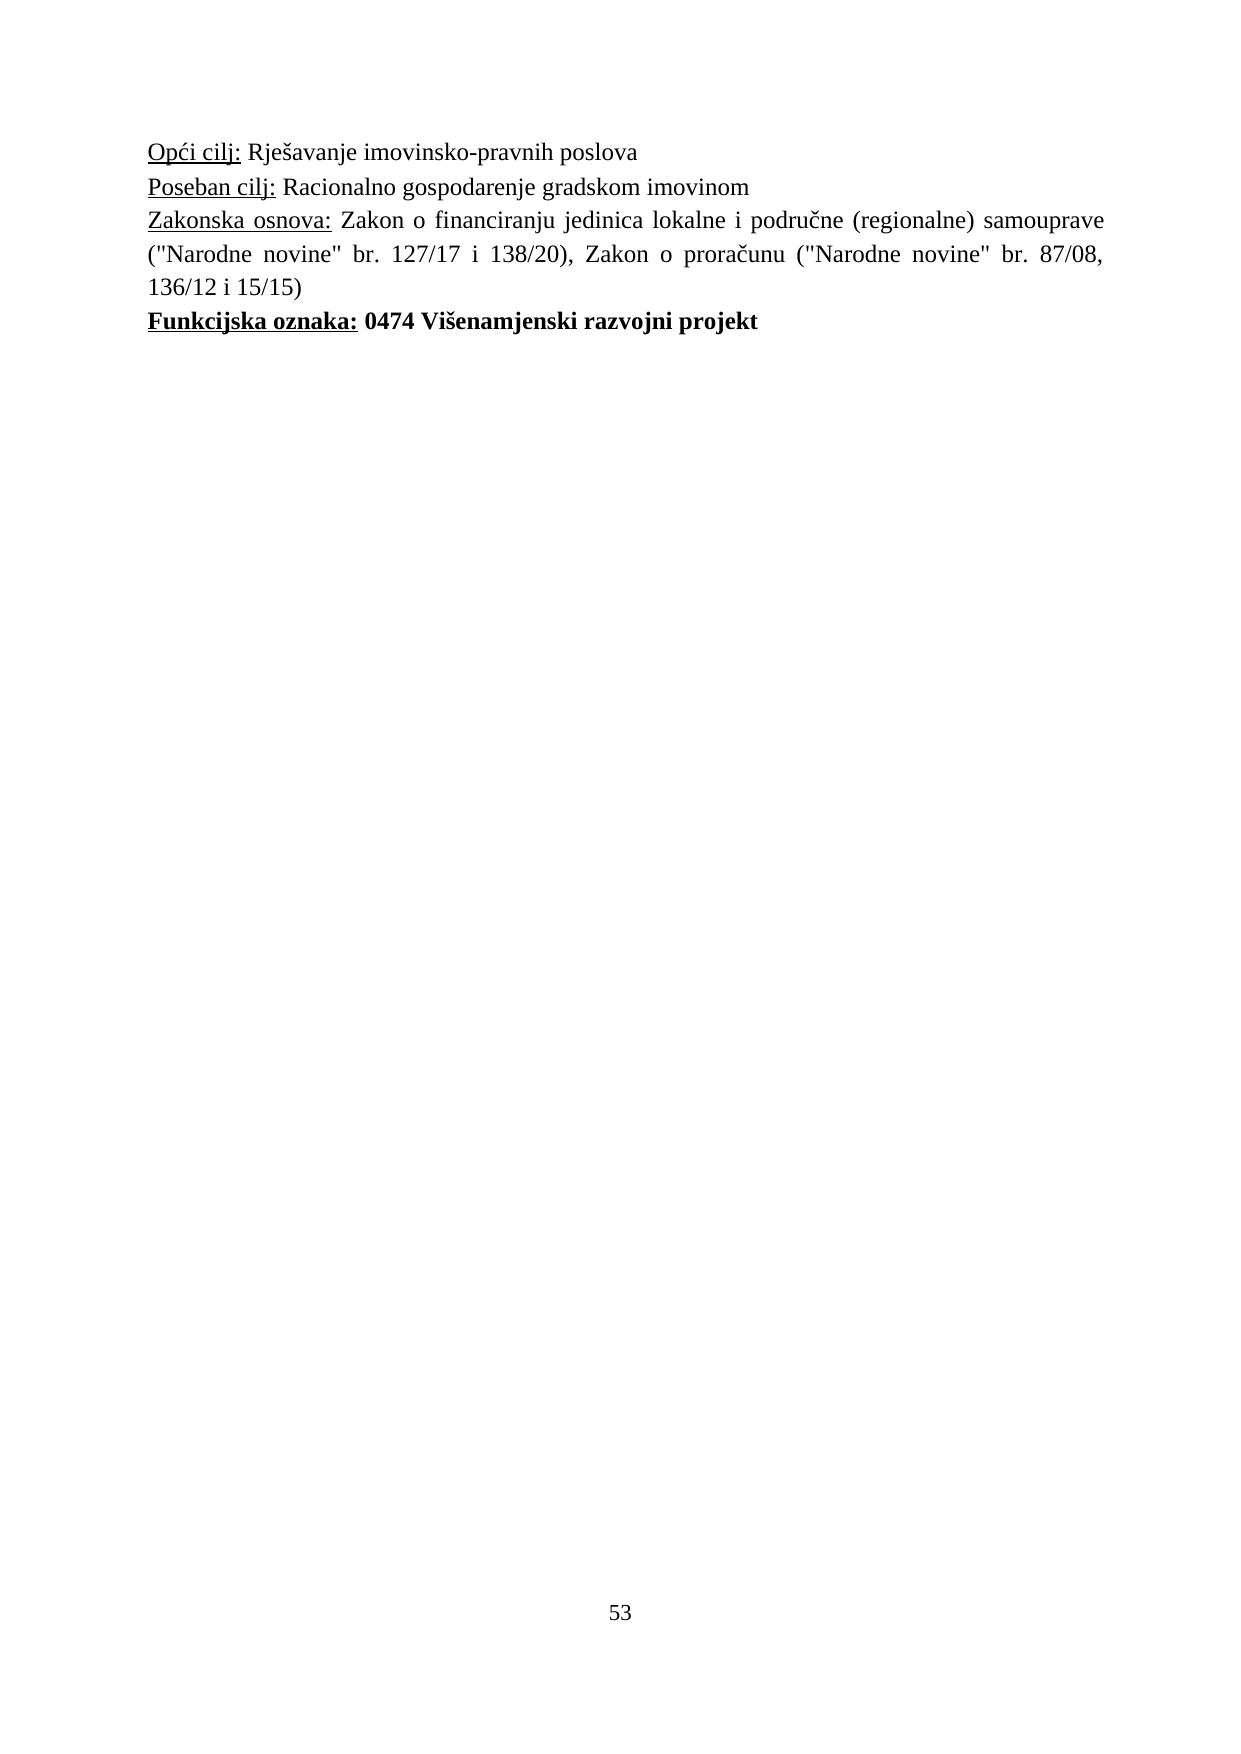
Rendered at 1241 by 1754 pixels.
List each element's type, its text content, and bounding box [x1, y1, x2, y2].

text Poseban cilj: Racionalno gospodarenje gradskom imovinom [147, 172, 1105, 200]
text Opći cilj: Rješavanje imovinsko-pravnih poslova [147, 137, 1105, 166]
text Funkcijska oznaka: 0474 Višenamjenski razvojni projekt [147, 306, 1105, 334]
text Zakonska osnova: Zakon o financiranju jedinica lokalne i područne (regionalne) samouprave ("Narodne novine" br. 127/17 i 138/20), Zakon o proračunu ("Narodne novine" br. 87/08, 136/12 i 15/15) [147, 206, 1105, 300]
